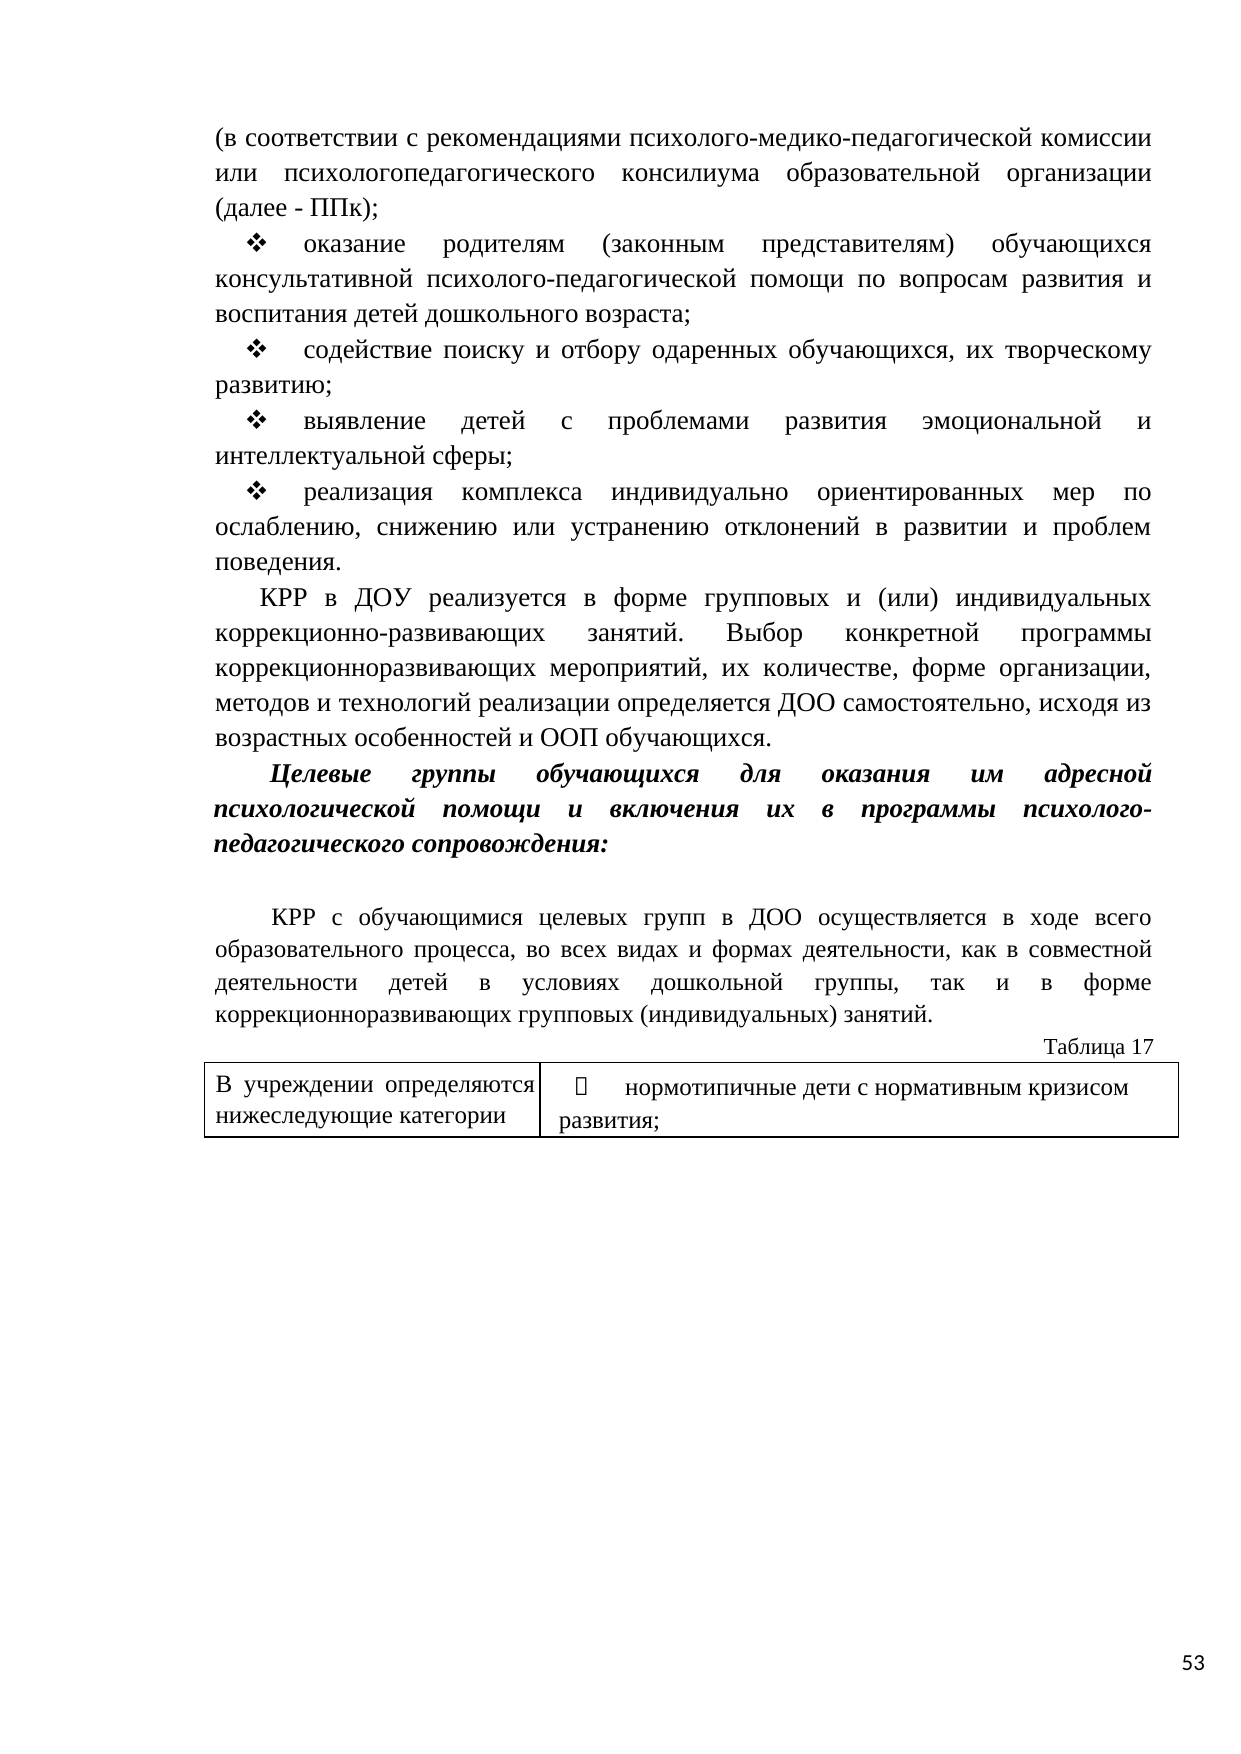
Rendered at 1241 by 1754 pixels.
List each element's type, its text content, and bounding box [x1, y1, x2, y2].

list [215, 121, 1152, 222]
list содействие поиску и отбору одаренных обучающихся, их творческому развитию; [215, 333, 1152, 399]
list оказание родителям (законным представителям) обучающихся консультативной психолого-педагогической помощи по вопросам развития и воспитания детей дошкольного возраста; [215, 227, 1152, 328]
text КРР с обучающимися целевых групп в ДОО осуществляется в ходе всего образовательного процесса, во всех видах и формах деятельности, как в совместной деятельности детей в условиях дошкольной группы, так и в форме коррекционноразвивающих групповых (индивидуальных) занятий. [215, 902, 1153, 1028]
table_header  нормотипичные дети с нормативным кризисом развития; [541, 1063, 1178, 1136]
list выявление детей с проблемами развития эмоциональной и интеллектуальной сферы; [215, 404, 1152, 470]
text КРР в ДОУ реализуется в форме групповых и (или) индивидуальных коррекционно-развивающих занятий. Выбор конкретной программы коррекционноразвивающих мероприятий, их количестве, форме организации, методов и технологий реализации определяется ДОО самостоятельно, исходя из возрастных особенностей и ООП обучающихся. [215, 581, 1152, 752]
text Целевые группы обучающихся для оказания им адресной психологической помощи и включения их в программы психолого-педагогического сопровождения: [213, 757, 1153, 858]
table_header В учреждении определяются нижеследующие категории [205, 1063, 539, 1136]
list реализация комплекса индивидуально ориентированных мер по ослаблению, снижению или устранению отклонений в развитии и проблем поведения. [215, 476, 1152, 576]
text Таблица 17 [156, 1033, 1154, 1060]
